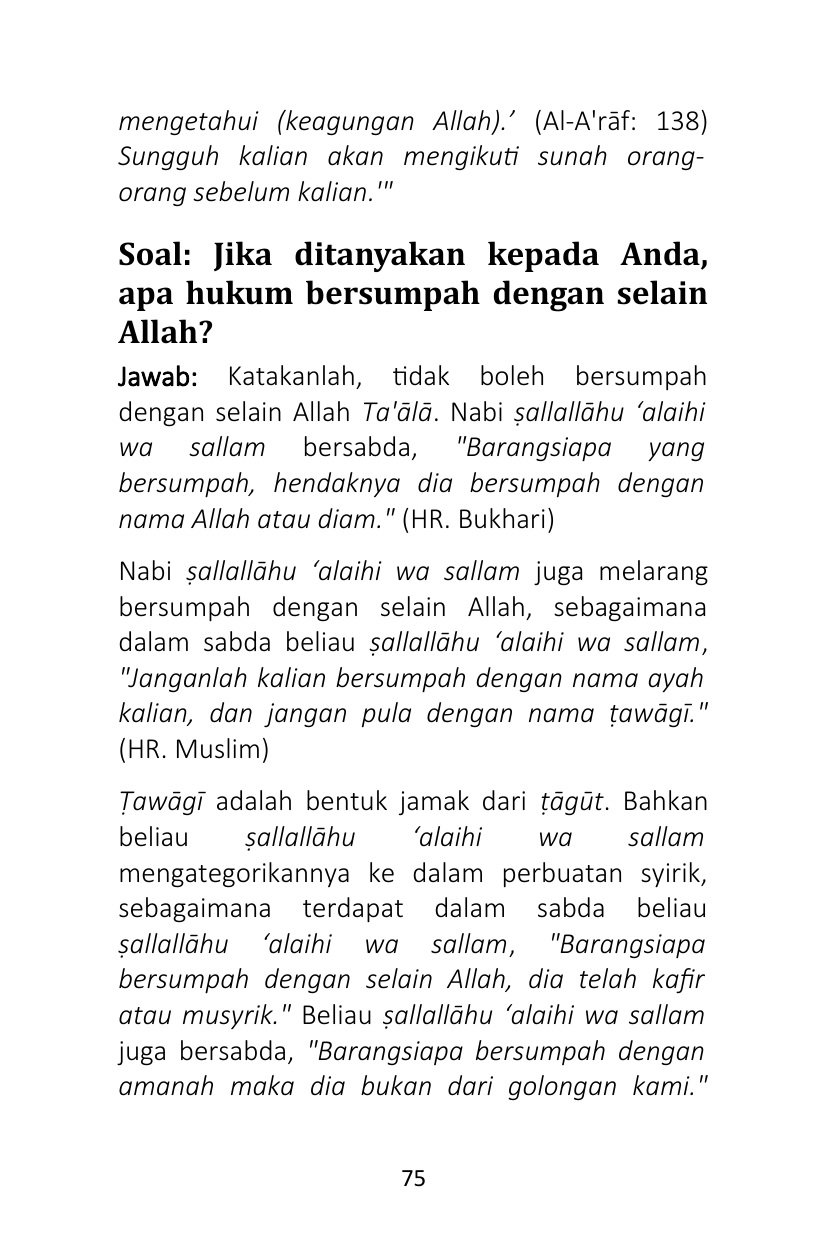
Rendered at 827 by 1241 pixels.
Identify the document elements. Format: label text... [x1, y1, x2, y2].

text Nabi ṣallallāhu ‘alaihi wa sallam juga melarang bersumpah dengan selain Allah, sebagaimana dalam sabda beliau ṣallallāhu ‘alaihi wa sallam, "Janganlah kalian bersumpah dengan nama ayah kalian, dan jangan pula dengan nama ṭawāgī." (HR. Muslim) [118, 552, 709, 766]
text Jawab: Katakanlah, tidak boleh bersumpah dengan selain Allah Ta'ālā. Nabi ṣallallāhu ‘alaihi wa sallam bersabda, "Barangsiapa yang bersumpah, hendaknya dia bersumpah dengan nama Allah atau diam." (HR. Bukhari) [118, 357, 709, 535]
subtitle Soal: Jika ditanyakan kepada Anda, apa hukum bersumpah dengan selain Allah? [118, 234, 709, 351]
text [118, 102, 709, 209]
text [118, 782, 709, 1103]
